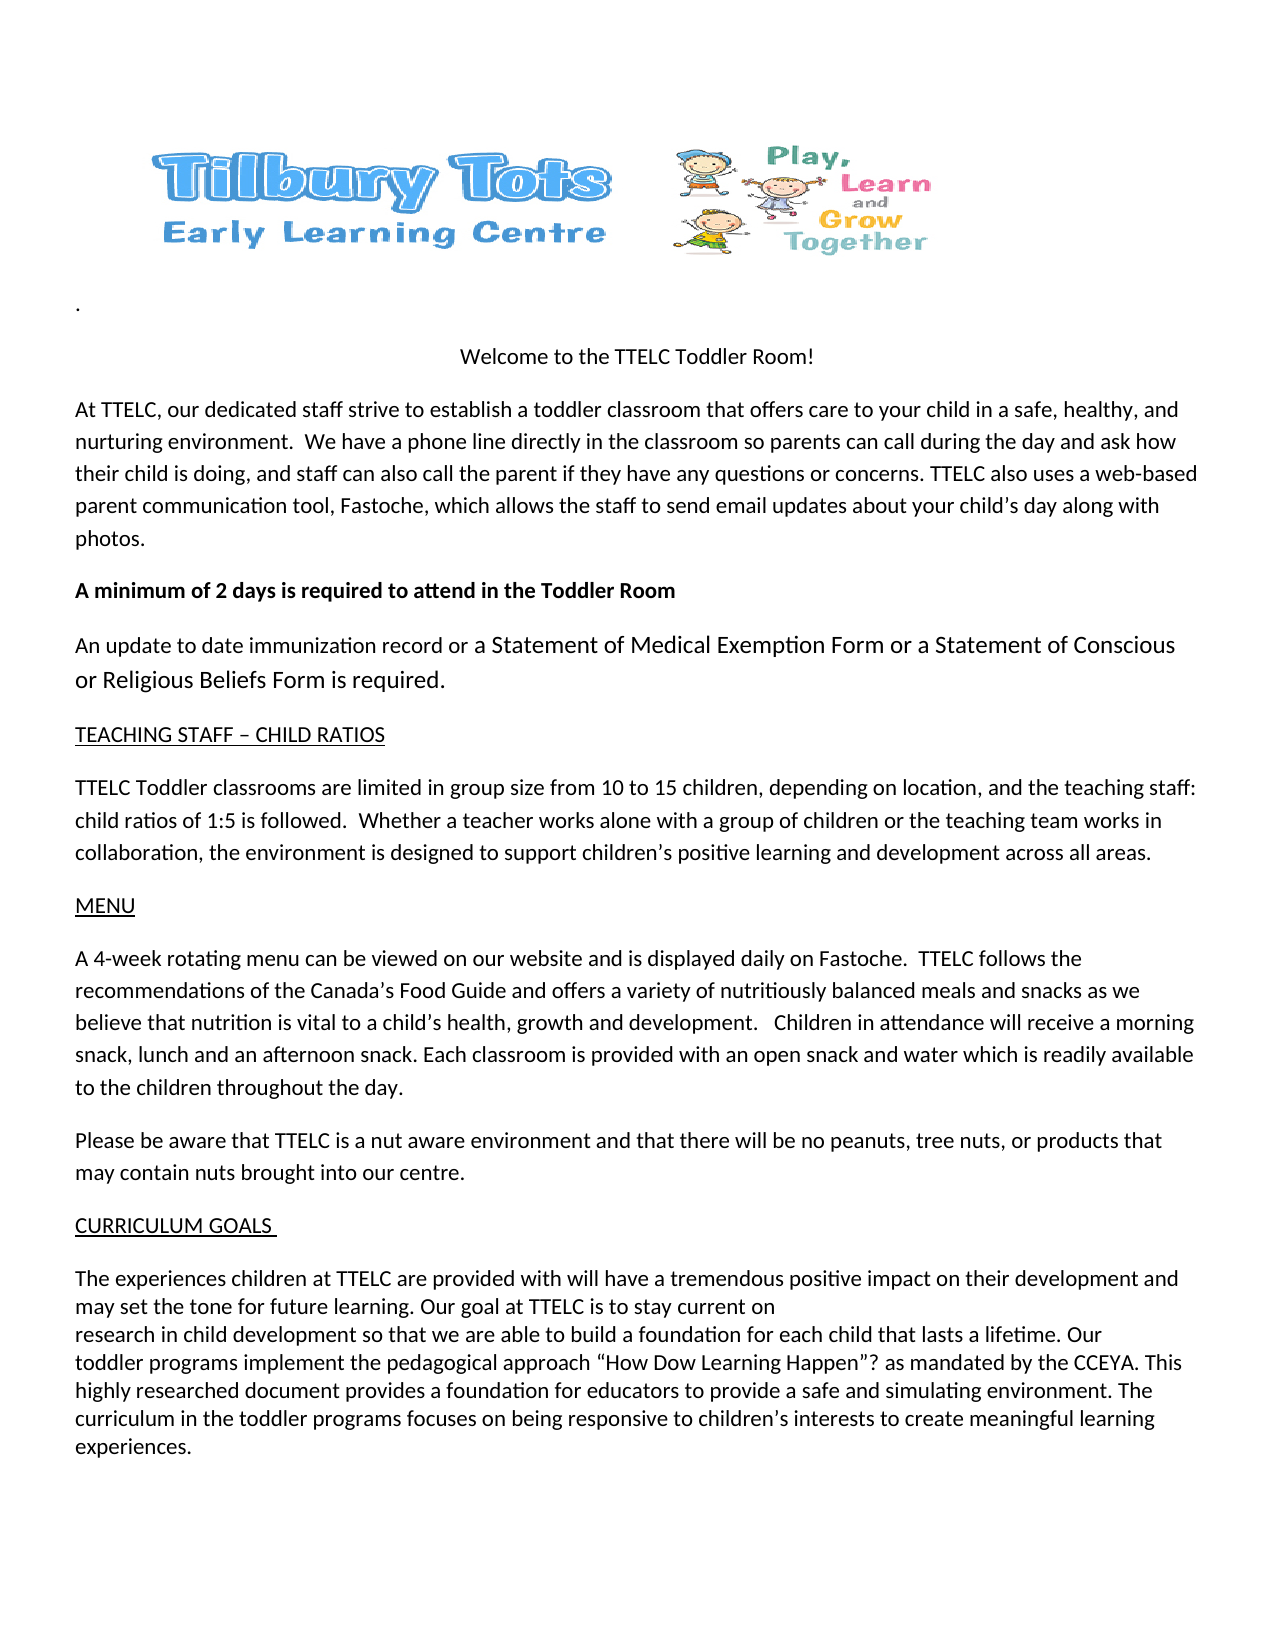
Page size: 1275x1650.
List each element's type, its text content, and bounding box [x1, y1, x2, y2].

text TTELC Toddler classrooms are limited in group size from 10 to 15 children, depending on location, and the teaching staff: child ratios of 1:5 is followed. Whether a teacher works alone with a group of children or the teaching team works in collaboration, the environment is designed to support children’s positive learning and development across all areas. [75, 773, 1200, 866]
text Please be aware that TTELC is a nut aware environment and that there will be no peanuts, tree nuts, or products that may contain nuts brought into our centre. [75, 1126, 1200, 1186]
text At TTELC, our dedicated staff strive to establish a toddler classroom that offers care to your child in a safe, healthy, and nurturing environment. We have a phone line directly in the classroom so parents can call during the day and ask how their child is doing, and staff can also call the parent if they have any questions or concerns. TTELC also uses a web-based parent communication tool, Fastoche, which allows the staff to send email updates about your child’s day along with photos. [75, 395, 1200, 552]
text MENU [75, 891, 1200, 919]
text A 4-week rotating menu can be viewed on our website and is displayed daily on Fastoche. TTELC follows the recommendations of the Canada’s Food Guide and offers a variety of nutritiously balanced meals and snacks as we believe that nutrition is vital to a child’s health, growth and development. Children in attendance will receive a morning snack, lunch and an afternoon snack. Each classroom is provided with an open snack and water which is readily available to the children throughout the day. [75, 944, 1200, 1101]
text An update to date immunization record or a Statement of Medical Exemption Form or a Statement of Conscious or Religious Beliefs Form is required. [75, 630, 1200, 695]
picture [80, 101, 1056, 312]
text CURRICULUM GOALS [75, 1211, 1200, 1239]
text Welcome to the TTELC Toddler Room! [75, 342, 1200, 370]
text A minimum of 2 days is required to attend in the Toddler Room [75, 577, 1200, 605]
text The experiences children at TTELC are provided with will have a tremendous positive impact on their development and may set the tone for future learning. Our goal at TTELC is to stay current on research in child development so that we are able to build a foundation for each child that lasts a lifetime. Our toddler programs implement the pedagogical approach “How Dow Learning Happen”? as mandated by the CCEYA. This highly researched document provides a foundation for educators to provide a safe and simulating environment. The curriculum in the toddler programs focuses on being responsive to children’s interests to create meaningful learning experiences. [75, 1264, 1200, 1460]
text TEACHING STAFF – CHILD RATIOS [75, 721, 1200, 748]
